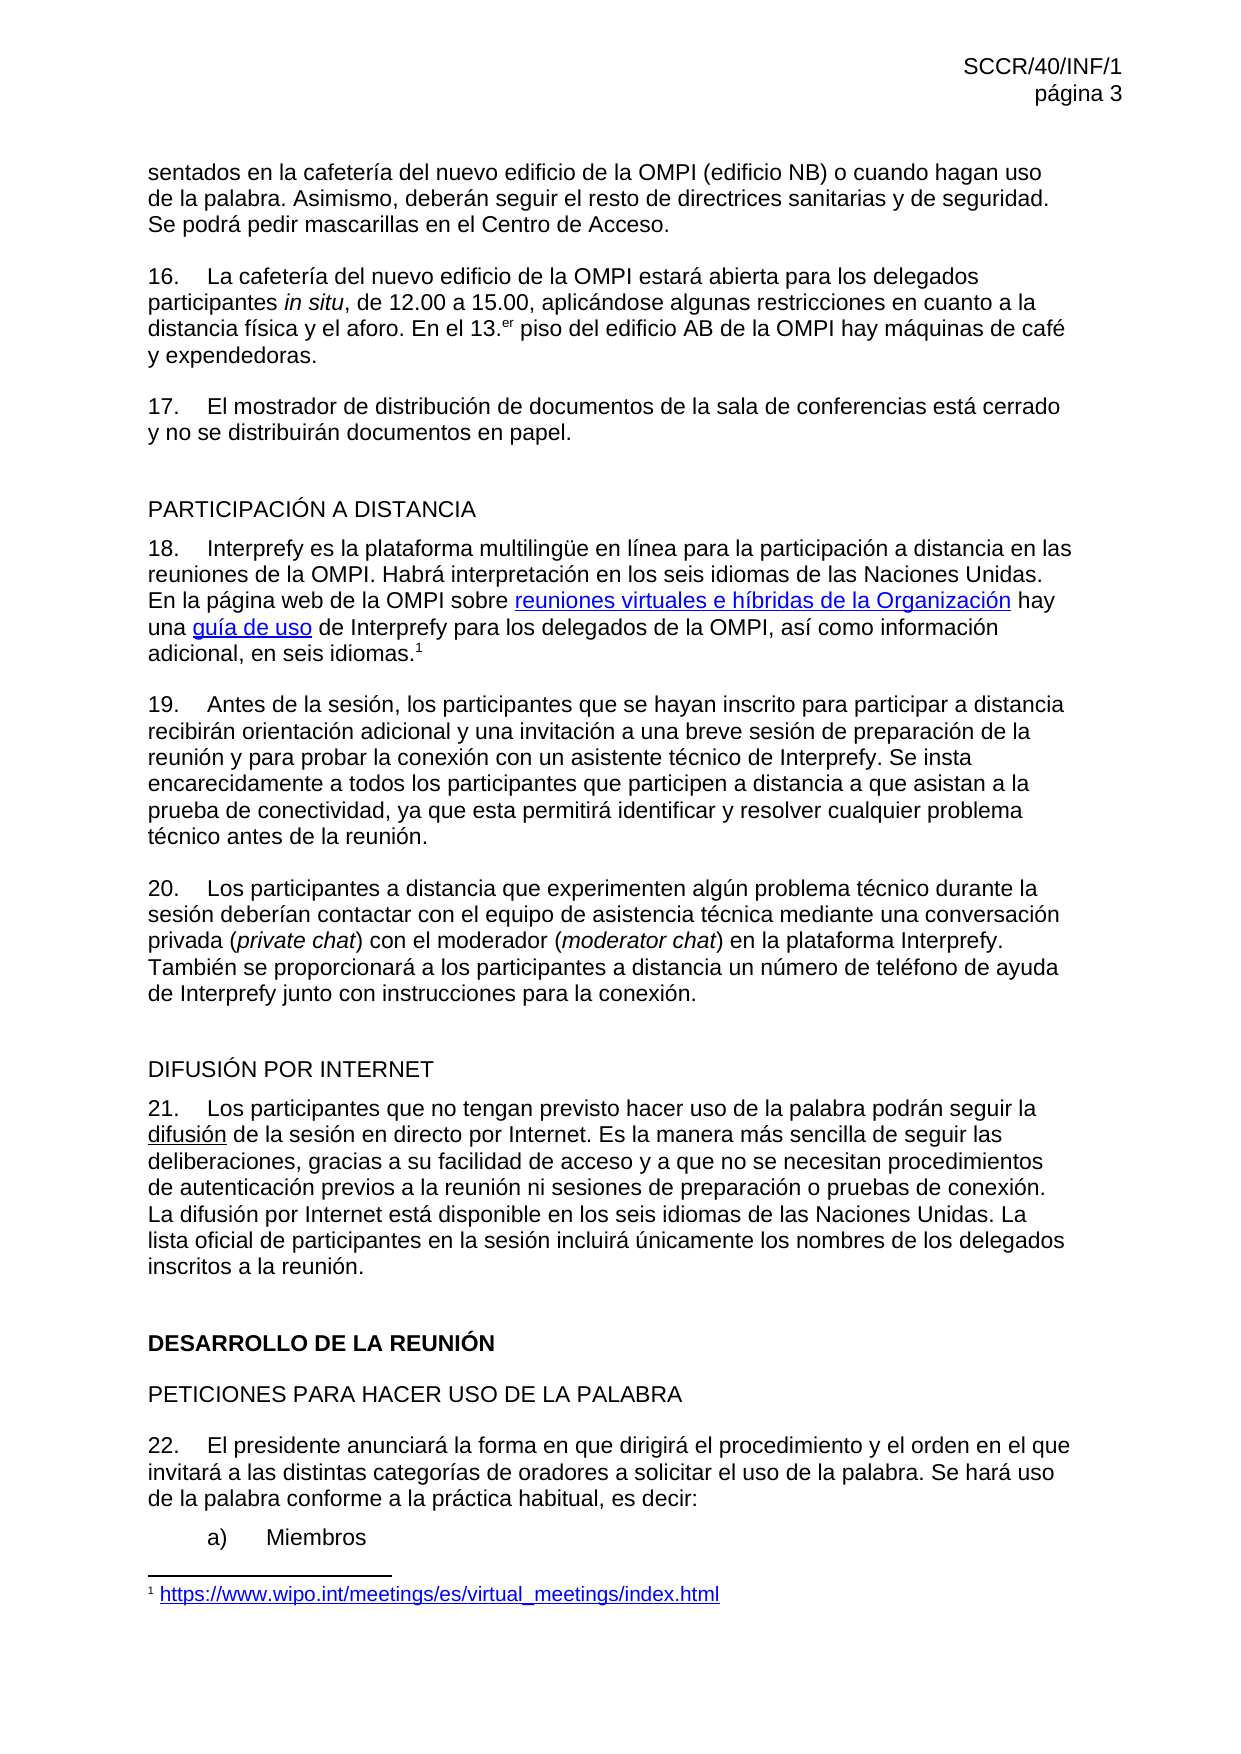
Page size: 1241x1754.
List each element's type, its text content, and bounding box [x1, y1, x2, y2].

list Miembros [207, 1524, 1122, 1550]
subtitle PARTICIPACIÓN A DISTANCIA [148, 496, 1122, 522]
list El presidente anunciará la forma en que dirigirá el procedimiento y el orden en el que invitará a las distintas categorías de oradores a solicitar el uso de la palabra. Se hará uso de la palabra conforme a la práctica habitual, es decir: [148, 1432, 1072, 1511]
list El mostrador de distribución de documentos de la sala de conferencias está cerrado y no se distribuirán documentos en papel. [148, 393, 1072, 446]
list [148, 158, 1072, 238]
subtitle PETICIONES PARA HACER USO DE LA PALABRA [148, 1381, 1122, 1407]
list La cafetería del nuevo edificio de la OMPI estará abierta para los delegados participantes in situ, de 12.00 a 15.00, aplicándose algunas restricciones en cuanto a la distancia física y el aforo. En el 13.er piso del edificio AB de la OMPI hay máquinas de café y expendedoras. [148, 263, 1072, 368]
list Interprefy es la plataforma multilingüe en línea para la participación a distancia en las reuniones de la OMPI. Habrá interpretación en los seis idiomas de las Naciones Unidas. En la página web de la OMPI sobre reuniones virtuales e híbridas de la Organización hay una guía de uso de Interprefy para los delegados de la OMPI, así como información adicional, en seis idiomas. [148, 534, 1072, 666]
subtitle DIFUSIÓN POR INTERNET [148, 1056, 1122, 1083]
subtitle DESARROLLO DE LA REUNIÓN [148, 1329, 1122, 1356]
list Los participantes que no tengan previsto hacer uso de la palabra podrán seguir la difusión de la sesión en directo por Internet. Es la manera más sencilla de seguir las deliberaciones, gracias a su facilidad de acceso y a que no se necesitan procedimientos de autenticación previos a la reunión ni sesiones de preparación o pruebas de conexión. La difusión por Internet está disponible en los seis idiomas de las Naciones Unidas. La lista oficial de participantes en la sesión incluirá únicamente los nombres de los delegados inscritos a la reunión. [148, 1095, 1072, 1279]
list Los participantes a distancia que experimenten algún problema técnico durante la sesión deberían contactar con el equipo de asistencia técnica mediante una conversación privada (private chat) con el moderador (moderator chat) en la plataforma Interprefy. También se proporcionará a los participantes a distancia un número de teléfono de ayuda de Interprefy junto con instrucciones para la conexión. [148, 874, 1072, 1006]
list Antes de la sesión, los participantes que se hayan inscrito para participar a distancia recibirán orientación adicional y una invitación a una breve sesión de preparación de la reunión y para probar la conexión con un asistente técnico de Interprefy. Se insta encarecidamente a todos los participantes que participen a distancia a que asistan a la prueba de conectividad, ya que esta permitirá identificar y resolver cualquier problema técnico antes de la reunión. [148, 691, 1072, 849]
